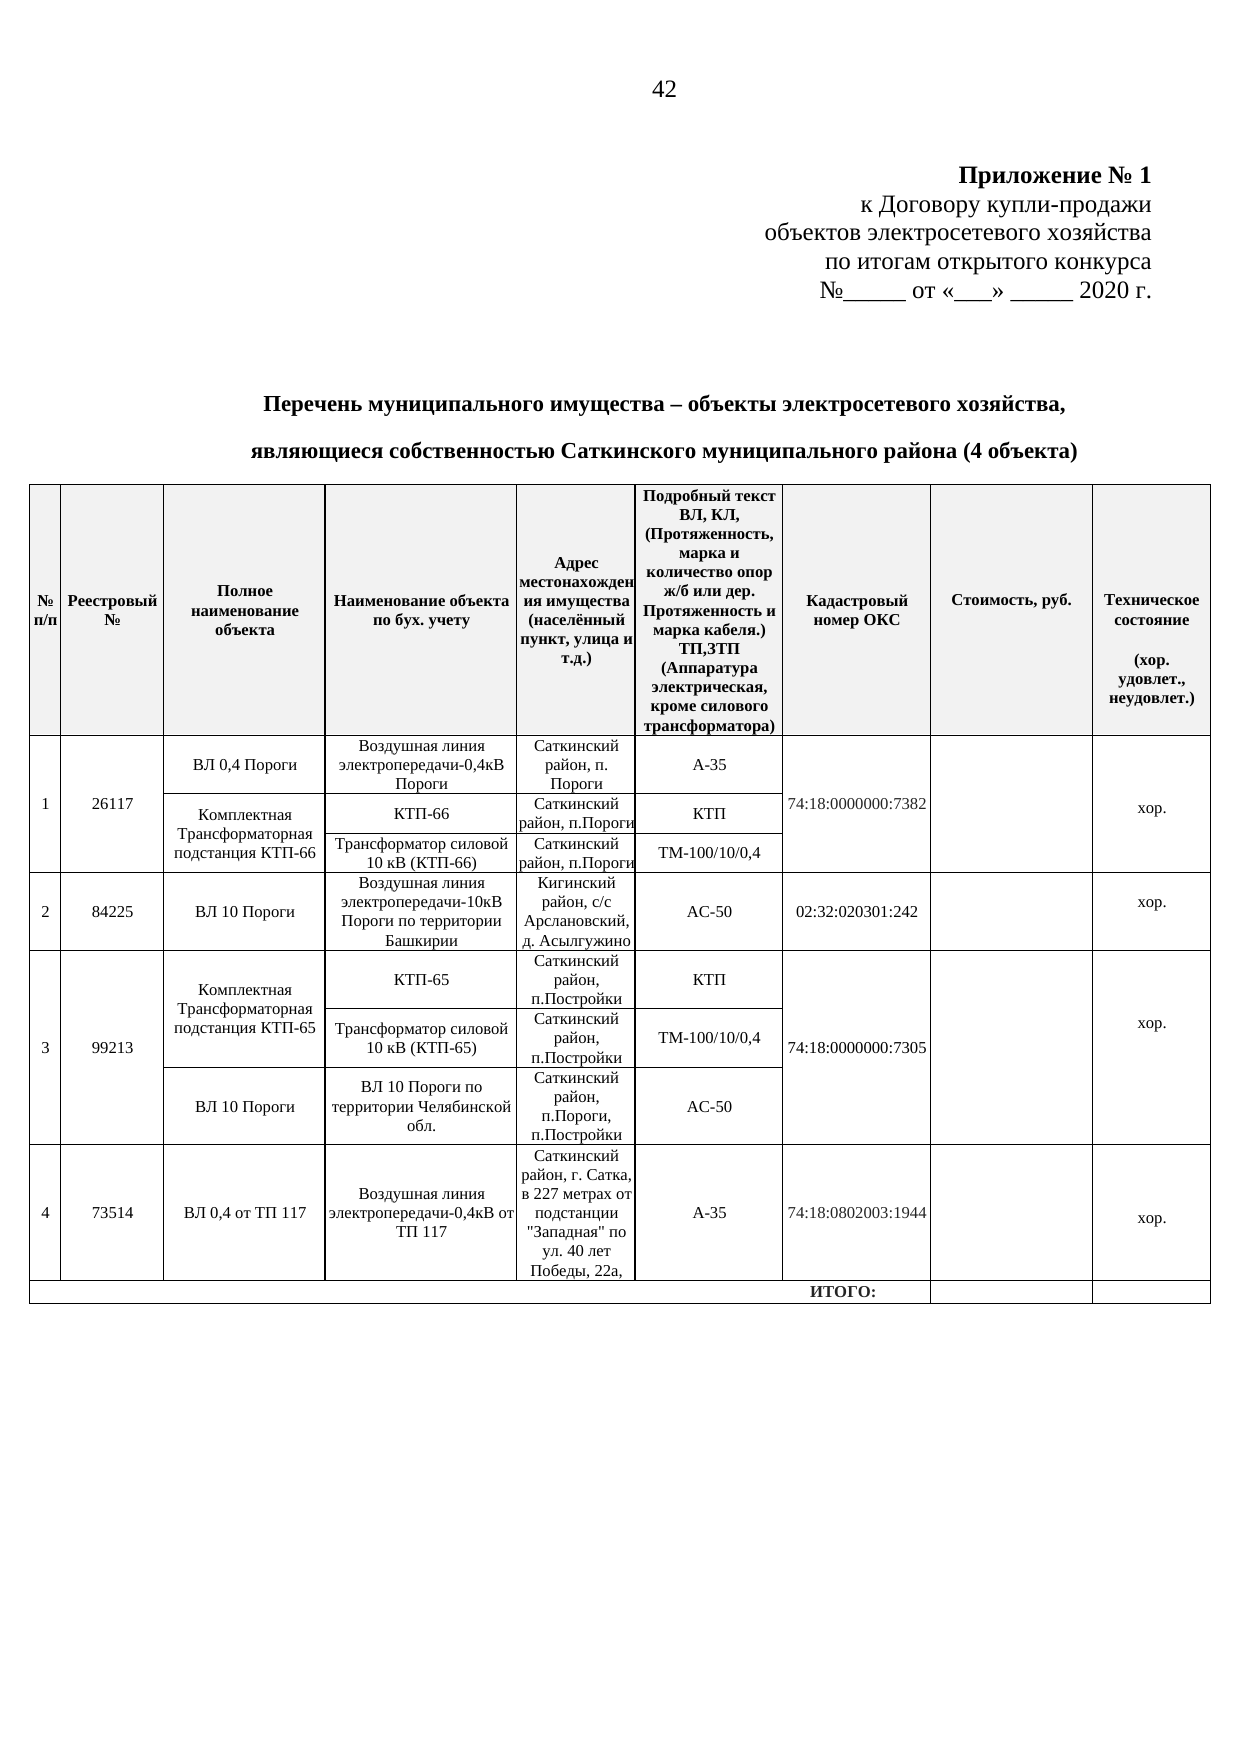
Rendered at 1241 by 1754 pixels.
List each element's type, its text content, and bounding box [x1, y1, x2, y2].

table_header Техническое состояние (хор. удовлет., неудовлет.) [1093, 485, 1210, 734]
table_cell ИТОГО: [30, 1281, 930, 1303]
table_cell ВЛ 0,4 Пороги [164, 736, 324, 793]
table_cell Саткинский район, п. Пороги [517, 736, 634, 793]
table_cell Саткинский район, п.Постройки [517, 1009, 634, 1067]
table_cell ВЛ 10 Пороги [164, 1068, 324, 1144]
table_header Полное наименование объекта [164, 485, 324, 734]
text объектов электросетевого хозяйства [177, 217, 1152, 246]
table_cell Трансформатор силовой 10 кВ (КТП-65) [326, 1009, 516, 1067]
table_cell 4 [30, 1145, 60, 1279]
table_cell хор. [1093, 1145, 1210, 1279]
table_cell 2 [30, 873, 60, 949]
table_cell [1093, 1281, 1210, 1303]
table_header Адрес местонахождения имущества (населённый пункт, улица и т.д.) [517, 485, 634, 734]
table_cell хор. [1093, 873, 1210, 949]
table_cell Комплектная Трансформаторная подстанция КТП-66 [164, 794, 324, 872]
table_cell Саткинский район, п.Пороги [517, 794, 634, 832]
table_cell 1 [30, 736, 60, 872]
table_cell ТМ-100/10/0,4 [636, 1009, 782, 1067]
table_cell Саткинский район, г. Сатка, в 227 метрах от подстанции "Западная" по ул. 40 лет Победы, 22а, [517, 1145, 634, 1279]
table_cell ТМ-100/10/0,4 [636, 834, 782, 872]
table_cell АС-50 [636, 1068, 782, 1144]
table_cell 02:32:020301:242 [783, 873, 930, 949]
table_cell Комплектная Трансформаторная подстанция КТП-65 [164, 951, 324, 1067]
table_cell 26117 [61, 736, 163, 872]
table_cell 84225 [61, 873, 163, 949]
table_cell 3 [30, 951, 60, 1144]
table_cell 74:18:0000000:7382 [783, 736, 930, 872]
table_cell [931, 873, 1092, 949]
table_cell 74:18:0000000:7305 [783, 951, 930, 1144]
text Приложение № 1 [177, 160, 1152, 189]
table_cell Саткинский район, п.Пороги [517, 834, 634, 872]
table_header Кадастровый номер ОКС [783, 485, 930, 734]
table_cell АС-50 [636, 873, 782, 949]
text по итогам открытого конкурса [177, 246, 1152, 275]
table_header Наименование объекта по бух. учету [326, 485, 516, 734]
text к Договору купли-продажи [177, 189, 1152, 217]
table_cell [931, 951, 1092, 1144]
table_cell Саткинский район, п.Пороги, п.Постройки [517, 1068, 634, 1144]
table_cell Воздушная линия электропередачи-0,4кВ от ТП 117 [326, 1145, 516, 1279]
table_cell Саткинский район, п.Постройки [517, 951, 634, 1008]
table_header Стоимость, руб. [931, 485, 1092, 734]
table_cell хор. [1093, 736, 1210, 872]
text №_____ от «___» _____ 2020 г. [177, 275, 1152, 304]
table_cell 99213 [61, 951, 163, 1144]
text Перечень муниципального имущества – объекты электросетевого хозяйства, [177, 390, 1152, 416]
table_cell КТП-65 [326, 951, 516, 1008]
table_header Подробный текст ВЛ, КЛ, (Протяженность, марка и количество опор ж/б или дер. Протяженность и марка кабеля.) ТП,ЗТП (Аппаратура электрическая, кроме силового трансформатора) [636, 485, 782, 734]
table_cell ВЛ 0,4 от ТП 117 [164, 1145, 324, 1279]
table_cell КТП-66 [326, 794, 516, 832]
table_cell Трансформатор силовой 10 кВ (КТП-66) [326, 834, 516, 872]
table_cell 74:18:0802003:1944 [783, 1145, 930, 1279]
table_cell [931, 1145, 1092, 1279]
table_cell А-35 [636, 1145, 782, 1279]
table_header Реестровый № [61, 485, 163, 734]
table_cell Воздушная линия электропередачи-0,4кВ Пороги [326, 736, 516, 793]
text являющиеся собственностью Саткинского муниципального района (4 объекта) [177, 437, 1152, 463]
table_cell [931, 736, 1092, 872]
table_cell Кигинский район, с/с Арслановский, д. Асылгужино [517, 873, 634, 949]
table_header № п/п [30, 485, 60, 734]
table_cell 73514 [61, 1145, 163, 1279]
table_cell А-35 [636, 736, 782, 793]
table_cell КТП [636, 951, 782, 1008]
table_cell [931, 1281, 1092, 1303]
table_cell ВЛ 10 Пороги по территории Челябинской обл. [326, 1068, 516, 1144]
table_cell ВЛ 10 Пороги [164, 873, 324, 949]
table_cell хор. [1093, 951, 1210, 1144]
table_cell Воздушная линия электропередачи-10кВ Пороги по территории Башкирии [326, 873, 516, 949]
table_cell КТП [636, 794, 782, 832]
